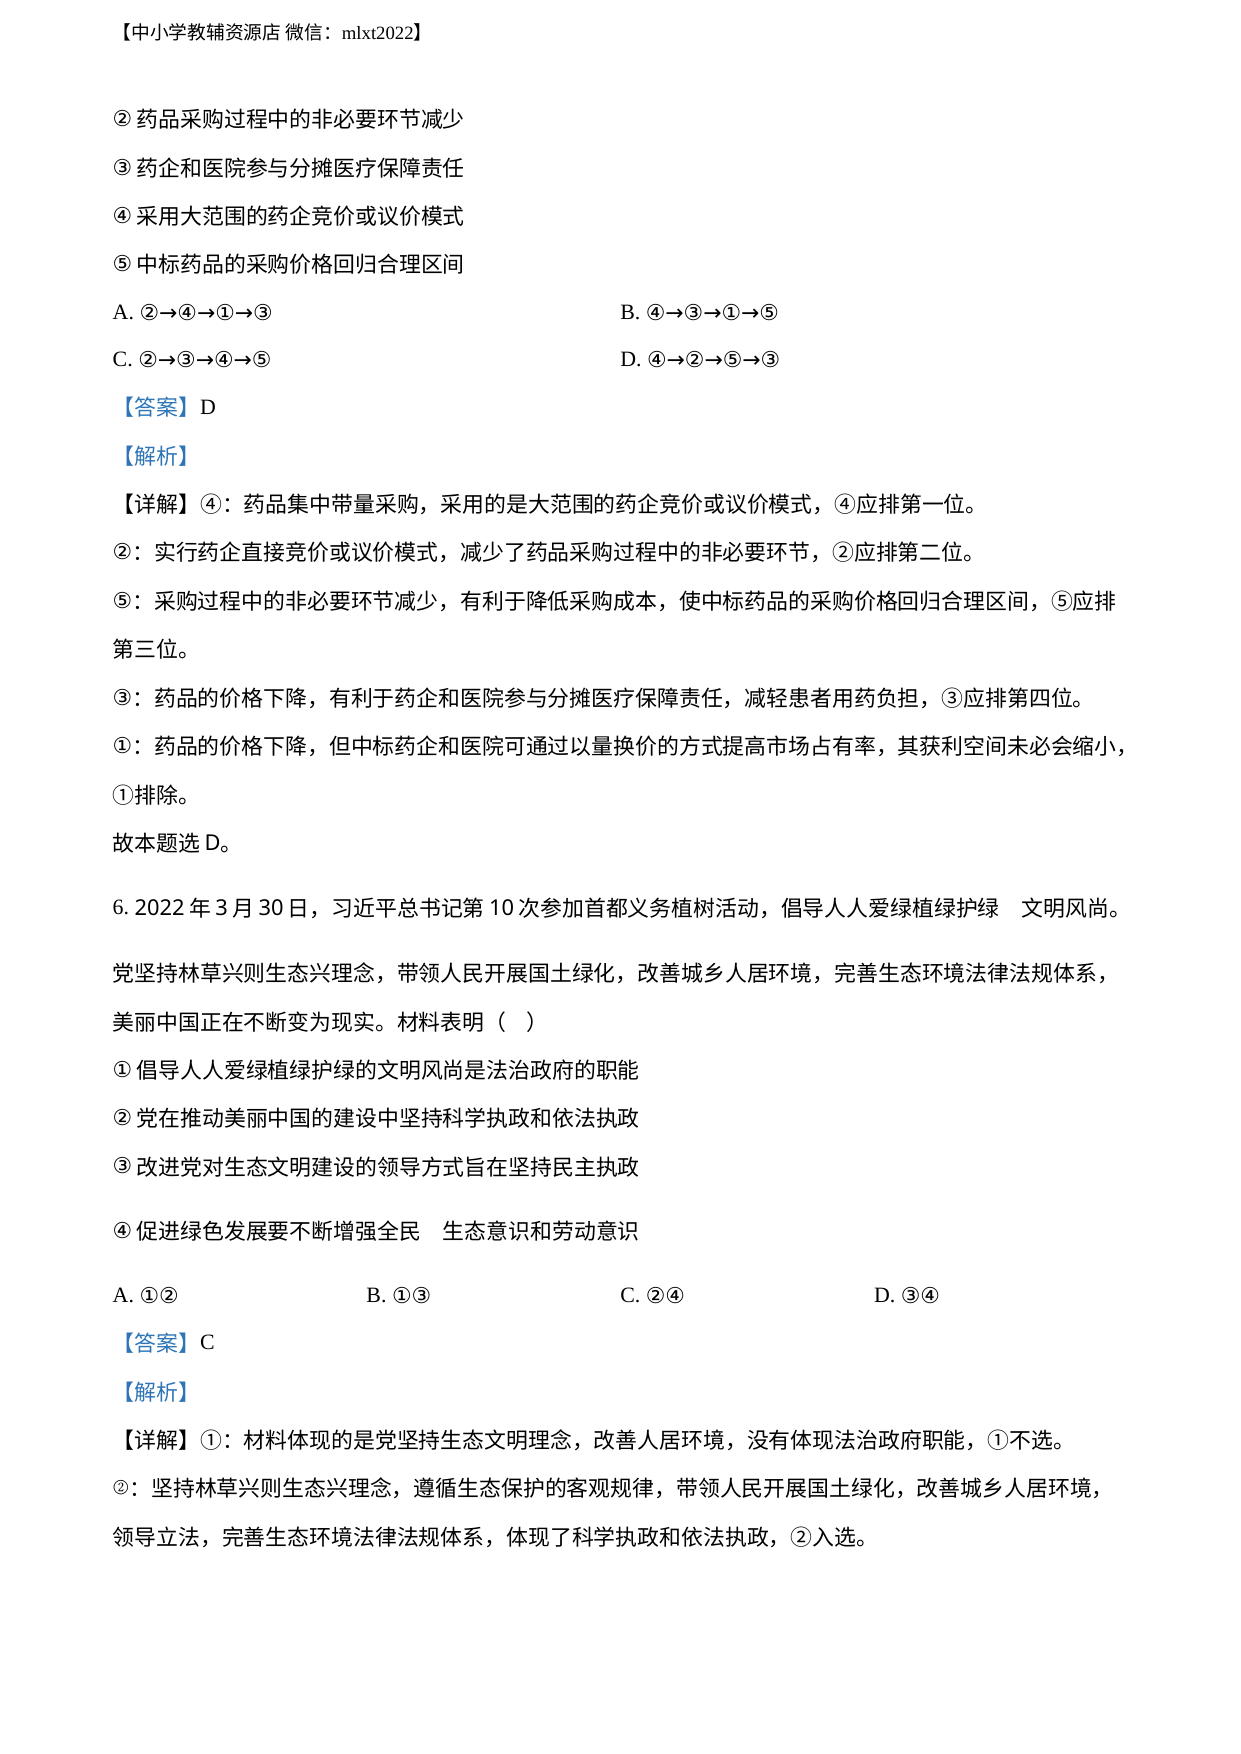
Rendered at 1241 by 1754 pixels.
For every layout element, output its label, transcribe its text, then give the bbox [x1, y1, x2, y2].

text ⑤中标药品的采购价格回归合理区间 [112, 247, 1128, 279]
text 【详解】①：材料体现的是党坚持生态文明理念，改善人居环境，没有体现法治政府职能，①不选。 [112, 1422, 1128, 1455]
text A. ②→④→①→③ B. ④→③→①→⑤ [112, 295, 1128, 328]
text ③改进党对生态文明建设的领导方式旨在坚持民主执政 [112, 1149, 1128, 1182]
text ②药品采购过程中的非必要环节减少 [112, 102, 1128, 134]
text ①：药品的价格下降，但中标药企和医院可通过以量换价的方式提高市场占有率，其获利空间未必会缩小，①排除。 [112, 729, 1128, 810]
text ④促进绿色发展要不断增强全民生态意识和劳动意识 [112, 1197, 1128, 1262]
text A. ①② B. ①③ C. ②④ D. ③④ [112, 1278, 1128, 1311]
text ⑤：采购过程中的非必要环节减少，有利于降低采购成本，使中标药品的采购价格回归合理区间，⑤应排第三位。 [112, 583, 1128, 664]
text 故本题选D。 [112, 826, 1128, 858]
text 【详解】④：药品集中带量采购，采用的是大范围的药企竞价或议价模式，④应排第一位。 [112, 487, 1128, 519]
text ②：坚持林草兴则生态兴理念，遵循生态保护的客观规律，带领人民开展国土绿化，改善城乡人居环境，领导立法，完善生态环境法律法规体系，体现了科学执政和依法执政，②入选。 [112, 1471, 1128, 1552]
text ③药企和医院参与分摊医疗保障责任 [112, 150, 1128, 183]
text C. ②→③→④→⑤ D. ④→②→⑤→③ [112, 343, 1128, 375]
text ②：实行药企直接竞价或议价模式，减少了药品采购过程中的非必要环节，②应排第二位。 [112, 535, 1128, 567]
text 【答案】C [112, 1326, 1128, 1358]
text ②党在推动美丽中国的建设中坚持科学执政和依法执政 [112, 1101, 1128, 1133]
text 【答案】D [112, 390, 1128, 422]
text 【解析】 [112, 1374, 1128, 1407]
text ①倡导人人爱绿植绿护绿的文明风尚是法治政府的职能 [112, 1052, 1128, 1085]
text 【解析】 [112, 438, 1128, 471]
text ④采用大范围的药企竞价或议价模式 [112, 198, 1128, 231]
text ③：药品的价格下降，有利于药企和医院参与分摊医疗保障责任，减轻患者用药负担，③应排第四位。 [112, 680, 1128, 713]
text 6. 2022年3月30日，习近平总书记第10次参加首都义务植树活动，倡导人人爱绿植绿护绿文明风尚。党坚持林草兴则生态兴理念，带领人民开展国土绿化，改善城乡人居环境，完善生态环境法律法规体系，美丽中国正在不断变为现实。材料表明（ ） [112, 874, 1128, 1037]
